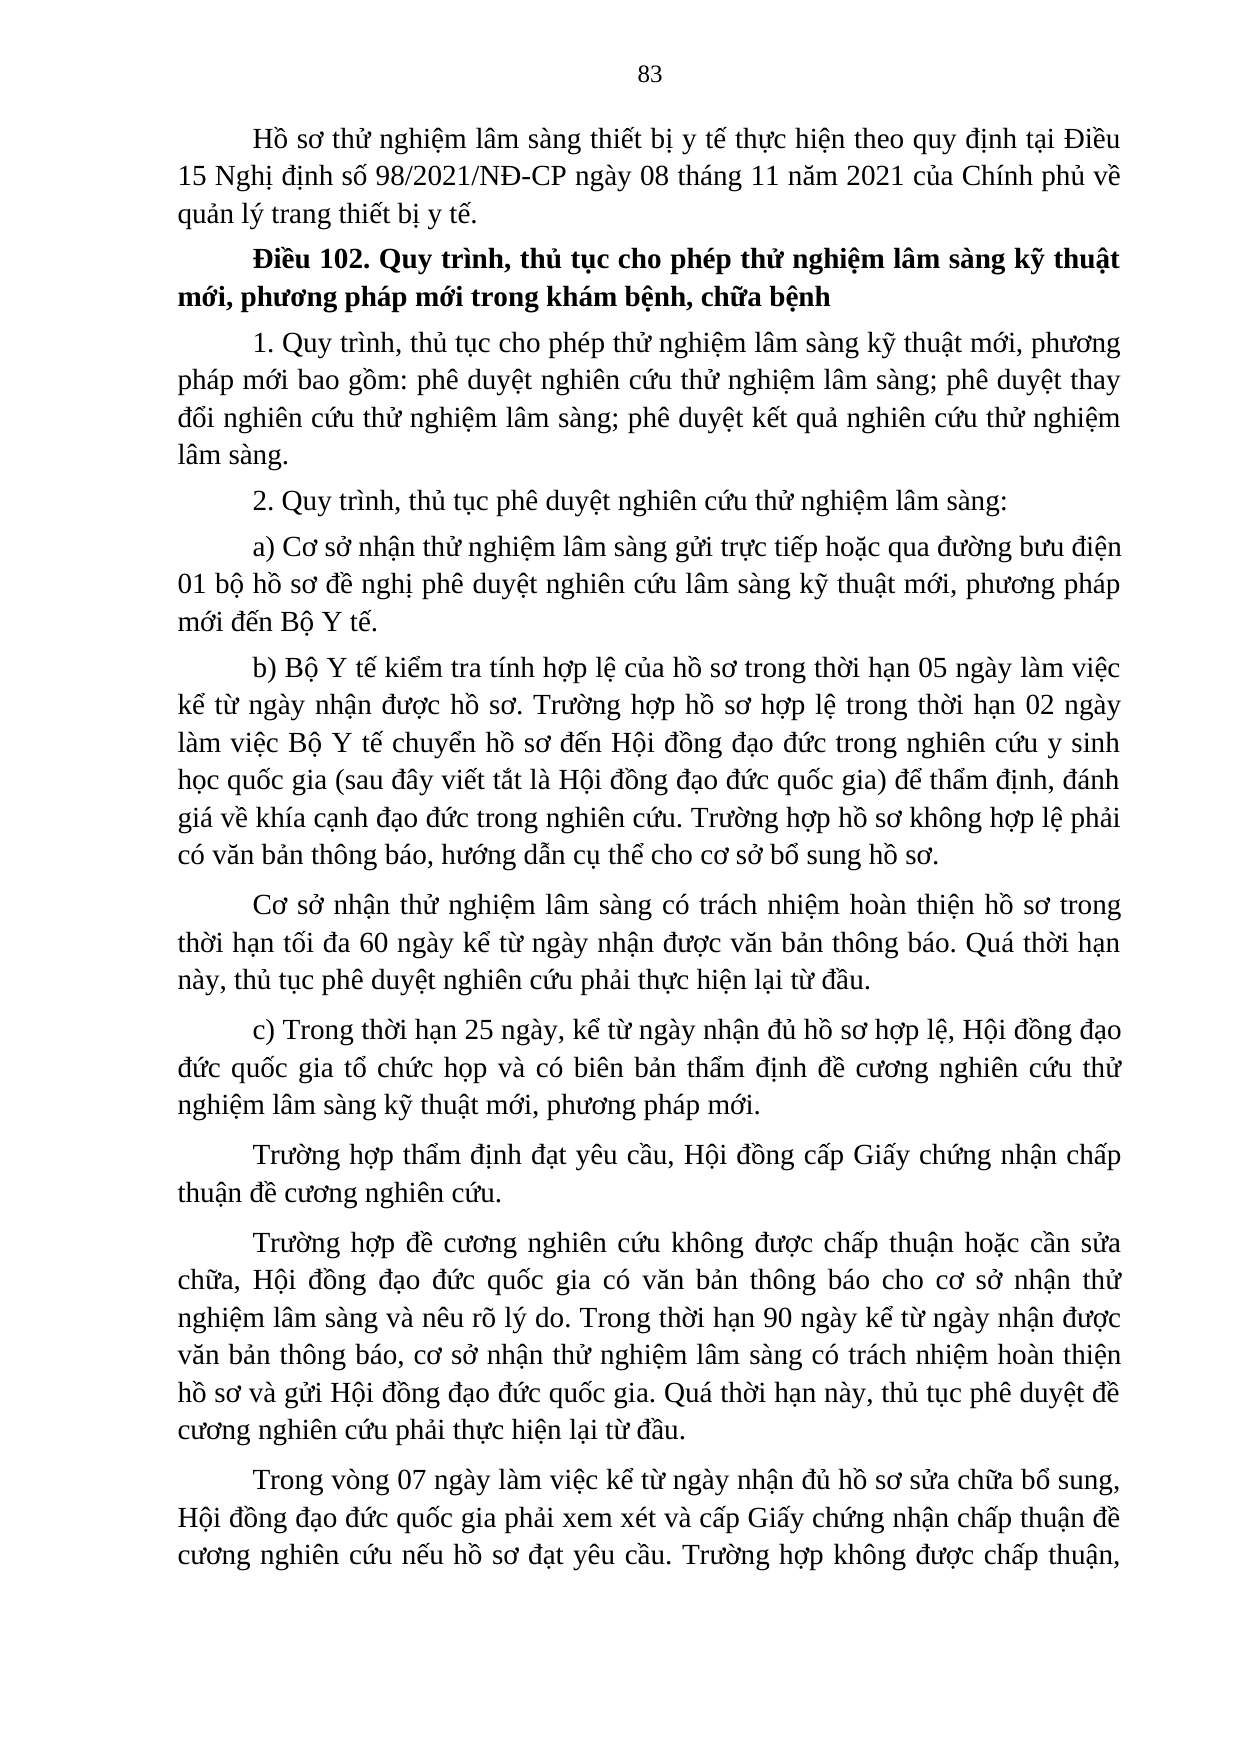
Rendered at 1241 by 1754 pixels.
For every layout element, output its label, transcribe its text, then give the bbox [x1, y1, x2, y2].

text Trường hợp đề cương nghiên cứu không được chấp thuận hoặc cần sửa chữa, Hội đồng đạo đức quốc gia có văn bản thông báo cho cơ sở nhận thử nghiệm lâm sàng và nêu rõ lý do. Trong thời hạn 90 ngày kể từ ngày nhận được văn bản thông báo, cơ sở nhận thử nghiệm lâm sàng có trách nhiệm hoàn thiện hồ sơ và gửi Hội đồng đạo đức quốc gia. Quá thời hạn này, thủ tục phê duyệt đề cương nghiên cứu phải thực hiện lại từ đầu. [177, 1222, 1122, 1447]
text Hồ sơ thử nghiệm lâm sàng thiết bị y tế thực hiện theo quy định tại Điều 15 Nghị định số 98/2021/NĐ-CP ngày 08 tháng 11 năm 2021 của Chính phủ về quản lý trang thiết bị y tế. [177, 118, 1122, 231]
text a) Cơ sở nhận thử nghiệm lâm sàng gửi trực tiếp hoặc qua đường bưu điện 01 bộ hồ sơ đề nghị phê duyệt nghiên cứu lâm sàng kỹ thuật mới, phương pháp mới đến Bộ Y tế. [177, 526, 1122, 639]
text Trường hợp thẩm định đạt yêu cầu, Hội đồng cấp Giấy chứng nhận chấp thuận đề cương nghiên cứu. [177, 1135, 1122, 1210]
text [177, 1460, 1122, 1572]
text 1. Quy trình, thủ tục cho phép thử nghiệm lâm sàng kỹ thuật mới, phương pháp mới bao gồm: phê duyệt nghiên cứu thử nghiệm lâm sàng; phê duyệt thay đổi nghiên cứu thử nghiệm lâm sàng; phê duyệt kết quả nghiên cứu thử nghiệm lâm sàng. [177, 322, 1122, 472]
text b) Bộ Y tế kiểm tra tính hợp lệ của hồ sơ trong thời hạn 05 ngày làm việc kể từ ngày nhận được hồ sơ. Trường hợp hồ sơ hợp lệ trong thời hạn 02 ngày làm việc Bộ Y tế chuyển hồ sơ đến Hội đồng đạo đức trong nghiên cứu y sinh học quốc gia (sau đây viết tắt là Hội đồng đạo đức quốc gia) để thẩm định, đánh giá về khía cạnh đạo đức trong nghiên cứu. Trường hợp hồ sơ không hợp lệ phải có văn bản thông báo, hướng dẫn cụ thể cho cơ sở bổ sung hồ sơ. [177, 647, 1122, 872]
text Cơ sở nhận thử nghiệm lâm sàng có trách nhiệm hoàn thiện hồ sơ trong thời hạn tối đa 60 ngày kể từ ngày nhận được văn bản thông báo. Quá thời hạn này, thủ tục phê duyệt nghiên cứu phải thực hiện lại từ đầu. [177, 885, 1122, 997]
text c) Trong thời hạn 25 ngày, kể từ ngày nhận đủ hồ sơ hợp lệ, Hội đồng đạo đức quốc gia tổ chức họp và có biên bản thẩm định đề cương nghiên cứu thử nghiệm lâm sàng kỹ thuật mới, phương pháp mới. [177, 1010, 1122, 1122]
text 2. Quy trình, thủ tục phê duyệt nghiên cứu thử nghiệm lâm sàng: [177, 481, 1122, 518]
text Điều 102. Quy trình, thủ tục cho phép thử nghiệm lâm sàng kỹ thuật mới, phương pháp mới trong khám bệnh, chữa bệnh [177, 239, 1122, 314]
